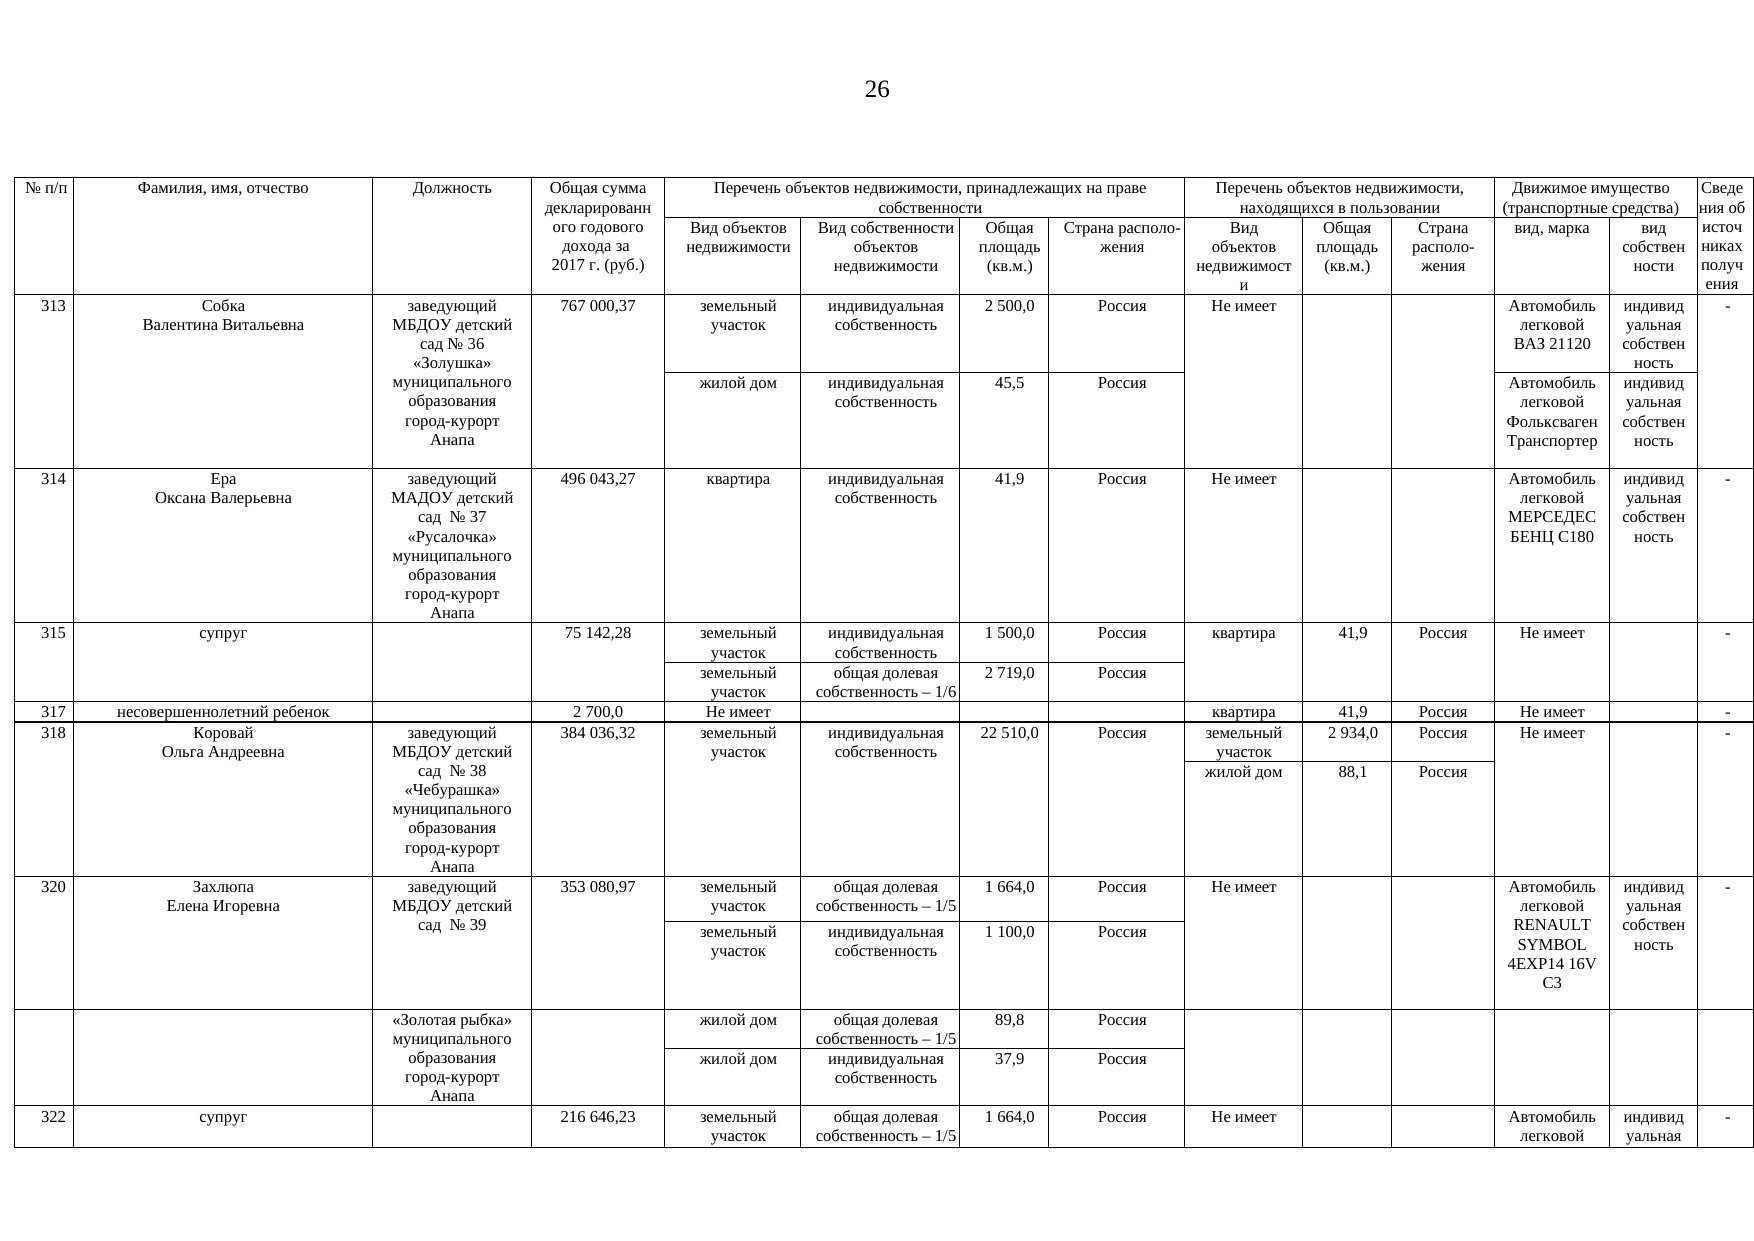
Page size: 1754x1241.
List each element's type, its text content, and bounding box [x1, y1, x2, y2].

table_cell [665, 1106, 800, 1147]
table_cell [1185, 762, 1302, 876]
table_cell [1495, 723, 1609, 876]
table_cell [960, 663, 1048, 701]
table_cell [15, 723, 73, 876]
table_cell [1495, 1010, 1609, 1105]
table_cell Страна располо-жения [1392, 218, 1494, 294]
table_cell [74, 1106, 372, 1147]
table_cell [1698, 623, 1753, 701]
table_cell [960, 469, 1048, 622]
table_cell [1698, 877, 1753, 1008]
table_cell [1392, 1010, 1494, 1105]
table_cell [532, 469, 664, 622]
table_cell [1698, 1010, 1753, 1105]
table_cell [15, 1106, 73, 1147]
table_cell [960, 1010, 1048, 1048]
table_cell вид, марка [1495, 218, 1609, 294]
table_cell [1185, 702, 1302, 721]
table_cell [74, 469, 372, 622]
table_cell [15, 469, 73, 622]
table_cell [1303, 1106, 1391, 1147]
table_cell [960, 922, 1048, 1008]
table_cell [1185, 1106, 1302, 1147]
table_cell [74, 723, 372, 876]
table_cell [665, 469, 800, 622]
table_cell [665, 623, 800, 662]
table_cell Общая площадь (кв.м.) [960, 218, 1048, 294]
table_header Общая сумма декларированного годового дохода за 2017 г. (руб.) [532, 178, 664, 294]
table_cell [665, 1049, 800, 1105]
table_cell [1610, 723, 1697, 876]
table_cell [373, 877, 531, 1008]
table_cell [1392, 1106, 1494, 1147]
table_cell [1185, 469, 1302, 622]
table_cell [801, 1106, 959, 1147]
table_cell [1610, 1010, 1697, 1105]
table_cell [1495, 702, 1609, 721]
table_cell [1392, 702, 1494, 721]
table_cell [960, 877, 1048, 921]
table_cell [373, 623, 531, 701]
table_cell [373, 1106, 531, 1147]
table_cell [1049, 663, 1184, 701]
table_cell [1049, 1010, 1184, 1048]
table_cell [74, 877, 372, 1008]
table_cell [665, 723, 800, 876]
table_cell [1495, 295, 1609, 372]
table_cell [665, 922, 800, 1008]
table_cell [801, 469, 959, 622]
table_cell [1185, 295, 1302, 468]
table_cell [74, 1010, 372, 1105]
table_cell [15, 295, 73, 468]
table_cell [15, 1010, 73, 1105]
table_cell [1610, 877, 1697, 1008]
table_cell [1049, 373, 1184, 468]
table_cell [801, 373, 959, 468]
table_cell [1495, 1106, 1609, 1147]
table_header Должность [373, 178, 531, 294]
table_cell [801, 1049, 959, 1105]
table_header Перечень объектов недвижимости, находящихся в пользовании [1185, 178, 1494, 217]
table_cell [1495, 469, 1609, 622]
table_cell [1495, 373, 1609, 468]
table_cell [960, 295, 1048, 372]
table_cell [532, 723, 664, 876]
table_cell Вид объектов недвижимости [665, 218, 800, 294]
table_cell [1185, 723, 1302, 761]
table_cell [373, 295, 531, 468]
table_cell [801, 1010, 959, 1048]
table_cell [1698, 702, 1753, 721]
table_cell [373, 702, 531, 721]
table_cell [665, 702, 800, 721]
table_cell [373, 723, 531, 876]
table_header Фамилия, имя, отчество [74, 178, 372, 294]
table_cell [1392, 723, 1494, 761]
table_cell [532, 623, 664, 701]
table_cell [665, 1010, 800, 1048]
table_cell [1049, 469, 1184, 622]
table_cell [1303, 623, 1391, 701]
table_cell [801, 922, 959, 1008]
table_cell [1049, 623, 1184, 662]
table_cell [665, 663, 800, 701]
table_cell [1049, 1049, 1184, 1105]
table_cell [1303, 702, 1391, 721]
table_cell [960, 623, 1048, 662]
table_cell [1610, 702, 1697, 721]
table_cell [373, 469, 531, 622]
table_cell Страна располо-жения [1049, 218, 1184, 294]
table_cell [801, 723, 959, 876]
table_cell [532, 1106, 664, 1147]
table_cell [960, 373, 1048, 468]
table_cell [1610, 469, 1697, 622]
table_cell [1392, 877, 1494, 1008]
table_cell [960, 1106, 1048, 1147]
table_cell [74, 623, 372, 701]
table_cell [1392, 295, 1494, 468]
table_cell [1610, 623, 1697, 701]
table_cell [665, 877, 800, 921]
table_header Движимое имущество (транспортные средства) [1495, 178, 1697, 217]
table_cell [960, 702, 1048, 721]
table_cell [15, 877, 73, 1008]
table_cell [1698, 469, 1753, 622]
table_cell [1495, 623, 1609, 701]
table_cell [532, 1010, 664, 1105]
table_cell Вид собственности объектов недвижимости [801, 218, 959, 294]
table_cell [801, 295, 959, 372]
table_cell Вид объектов недвижимости [1185, 218, 1302, 294]
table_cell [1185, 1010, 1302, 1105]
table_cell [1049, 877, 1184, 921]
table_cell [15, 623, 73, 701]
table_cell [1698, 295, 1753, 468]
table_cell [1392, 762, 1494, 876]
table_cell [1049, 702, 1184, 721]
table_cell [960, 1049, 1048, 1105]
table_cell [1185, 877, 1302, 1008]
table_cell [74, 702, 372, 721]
table_header Перечень объектов недвижимости, принадлежащих на праве собственности [665, 178, 1184, 217]
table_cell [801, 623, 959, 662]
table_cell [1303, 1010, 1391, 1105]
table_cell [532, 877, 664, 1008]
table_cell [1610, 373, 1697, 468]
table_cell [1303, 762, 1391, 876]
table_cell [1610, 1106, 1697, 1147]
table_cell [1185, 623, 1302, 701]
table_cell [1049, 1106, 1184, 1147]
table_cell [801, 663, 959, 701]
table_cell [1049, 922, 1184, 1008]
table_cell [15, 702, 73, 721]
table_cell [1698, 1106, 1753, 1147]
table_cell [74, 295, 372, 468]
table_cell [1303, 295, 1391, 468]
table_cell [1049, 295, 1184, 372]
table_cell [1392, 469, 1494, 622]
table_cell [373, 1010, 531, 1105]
table_header № п/п [15, 178, 73, 294]
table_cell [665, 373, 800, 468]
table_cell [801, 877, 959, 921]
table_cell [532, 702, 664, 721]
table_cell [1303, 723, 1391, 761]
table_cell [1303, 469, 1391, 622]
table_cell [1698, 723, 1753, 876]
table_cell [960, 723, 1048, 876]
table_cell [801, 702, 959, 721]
table_cell Общая площадь (кв.м.) [1303, 218, 1391, 294]
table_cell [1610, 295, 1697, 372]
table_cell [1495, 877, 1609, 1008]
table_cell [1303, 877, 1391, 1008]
table_cell вид собственности [1610, 218, 1697, 294]
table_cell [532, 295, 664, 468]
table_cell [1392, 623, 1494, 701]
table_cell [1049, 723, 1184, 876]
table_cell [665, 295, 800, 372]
